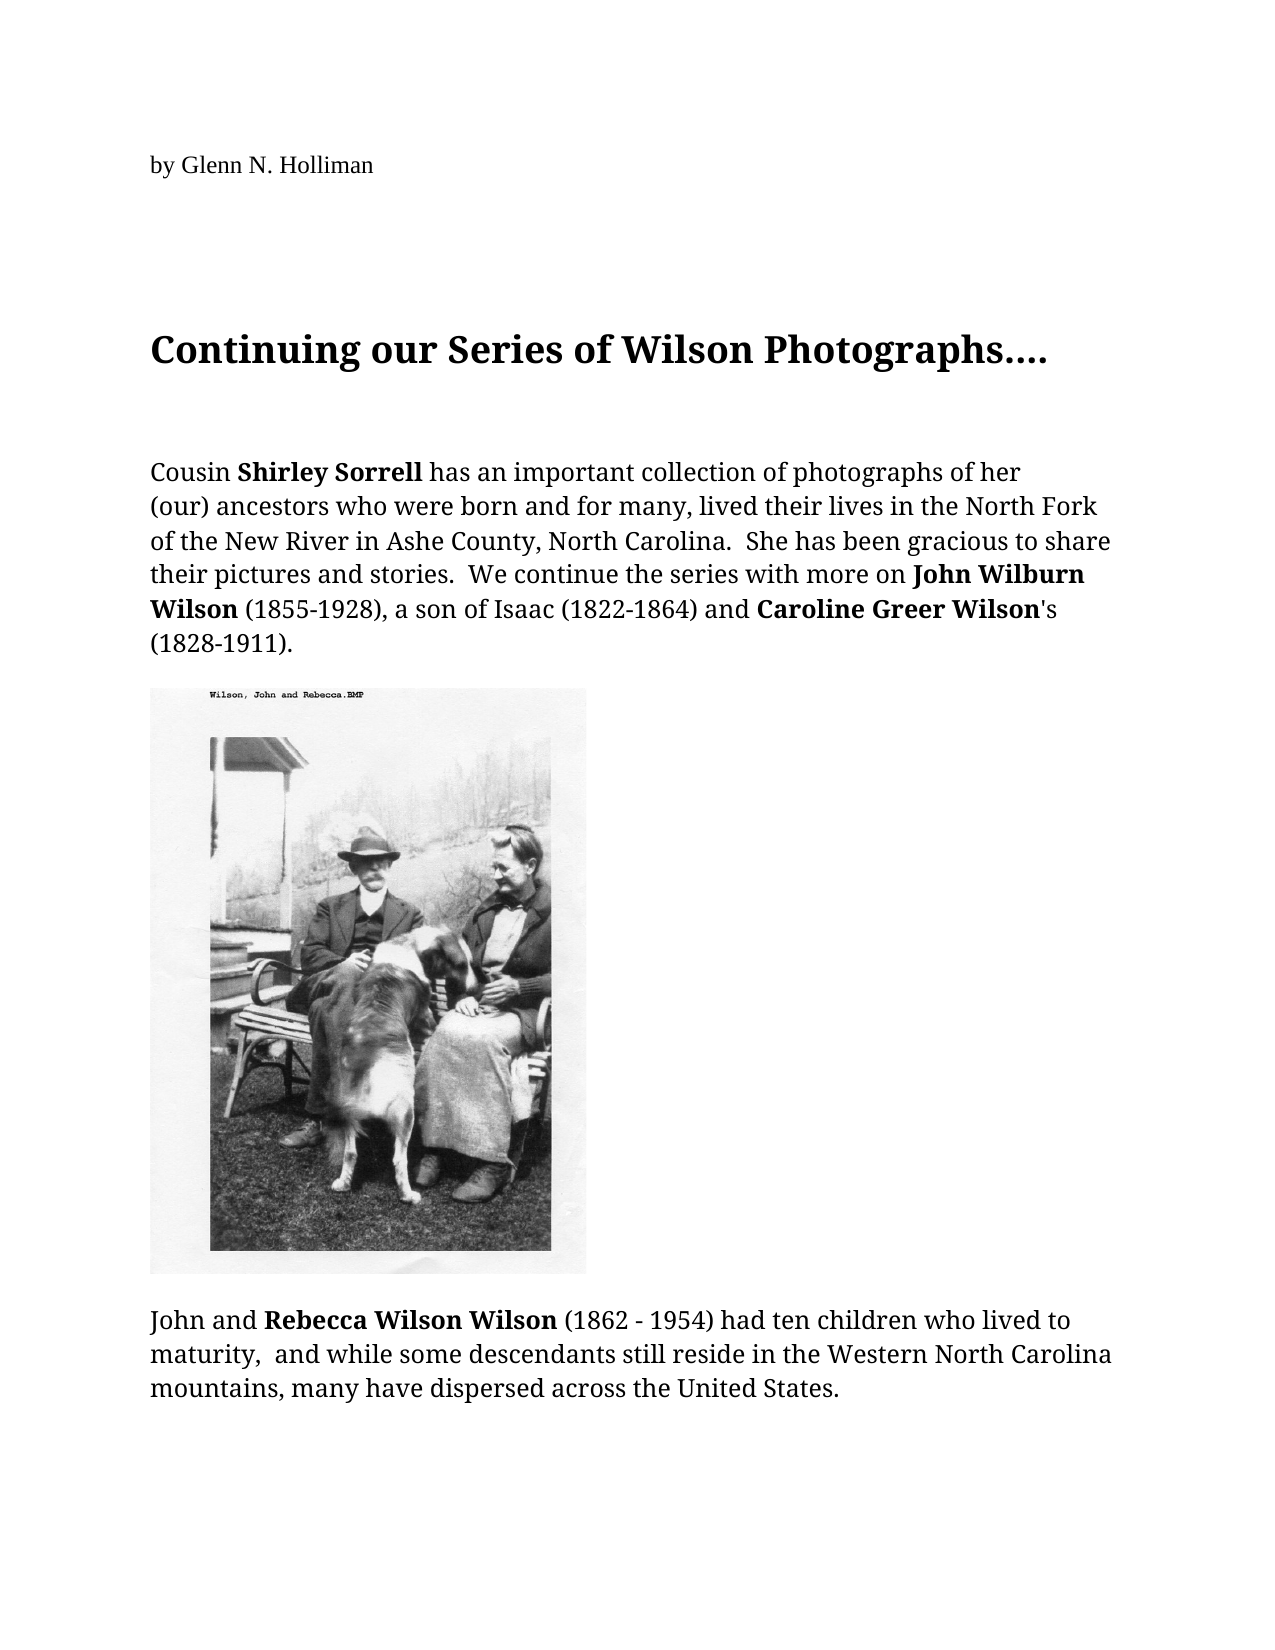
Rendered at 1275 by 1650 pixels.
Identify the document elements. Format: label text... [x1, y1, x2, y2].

text Continuing our Series of Wilson Photographs.... [150, 324, 1125, 375]
text by Glenn N. Holliman [150, 150, 1125, 179]
text John and Rebecca Wilson Wilson (1862 - 1954) had ten children who lived to maturity, and while some descendants still reside in the Western North Carolina mountains, many have dispersed across the United States. [150, 1303, 1125, 1405]
picture [150, 688, 587, 1274]
text Cousin Shirley Sorrell has an important collection of photographs of her (our) ancestors who were born and for many, lived their lives in the North Fork of the New River in Ashe County, North Carolina. She has been gracious to share their pictures and stories. We continue the series with more on John Wilburn Wilson (1855-1928), a son of Isaac (1822-1864) and Caroline Greer Wilson's (1828-1911). [150, 404, 1125, 659]
